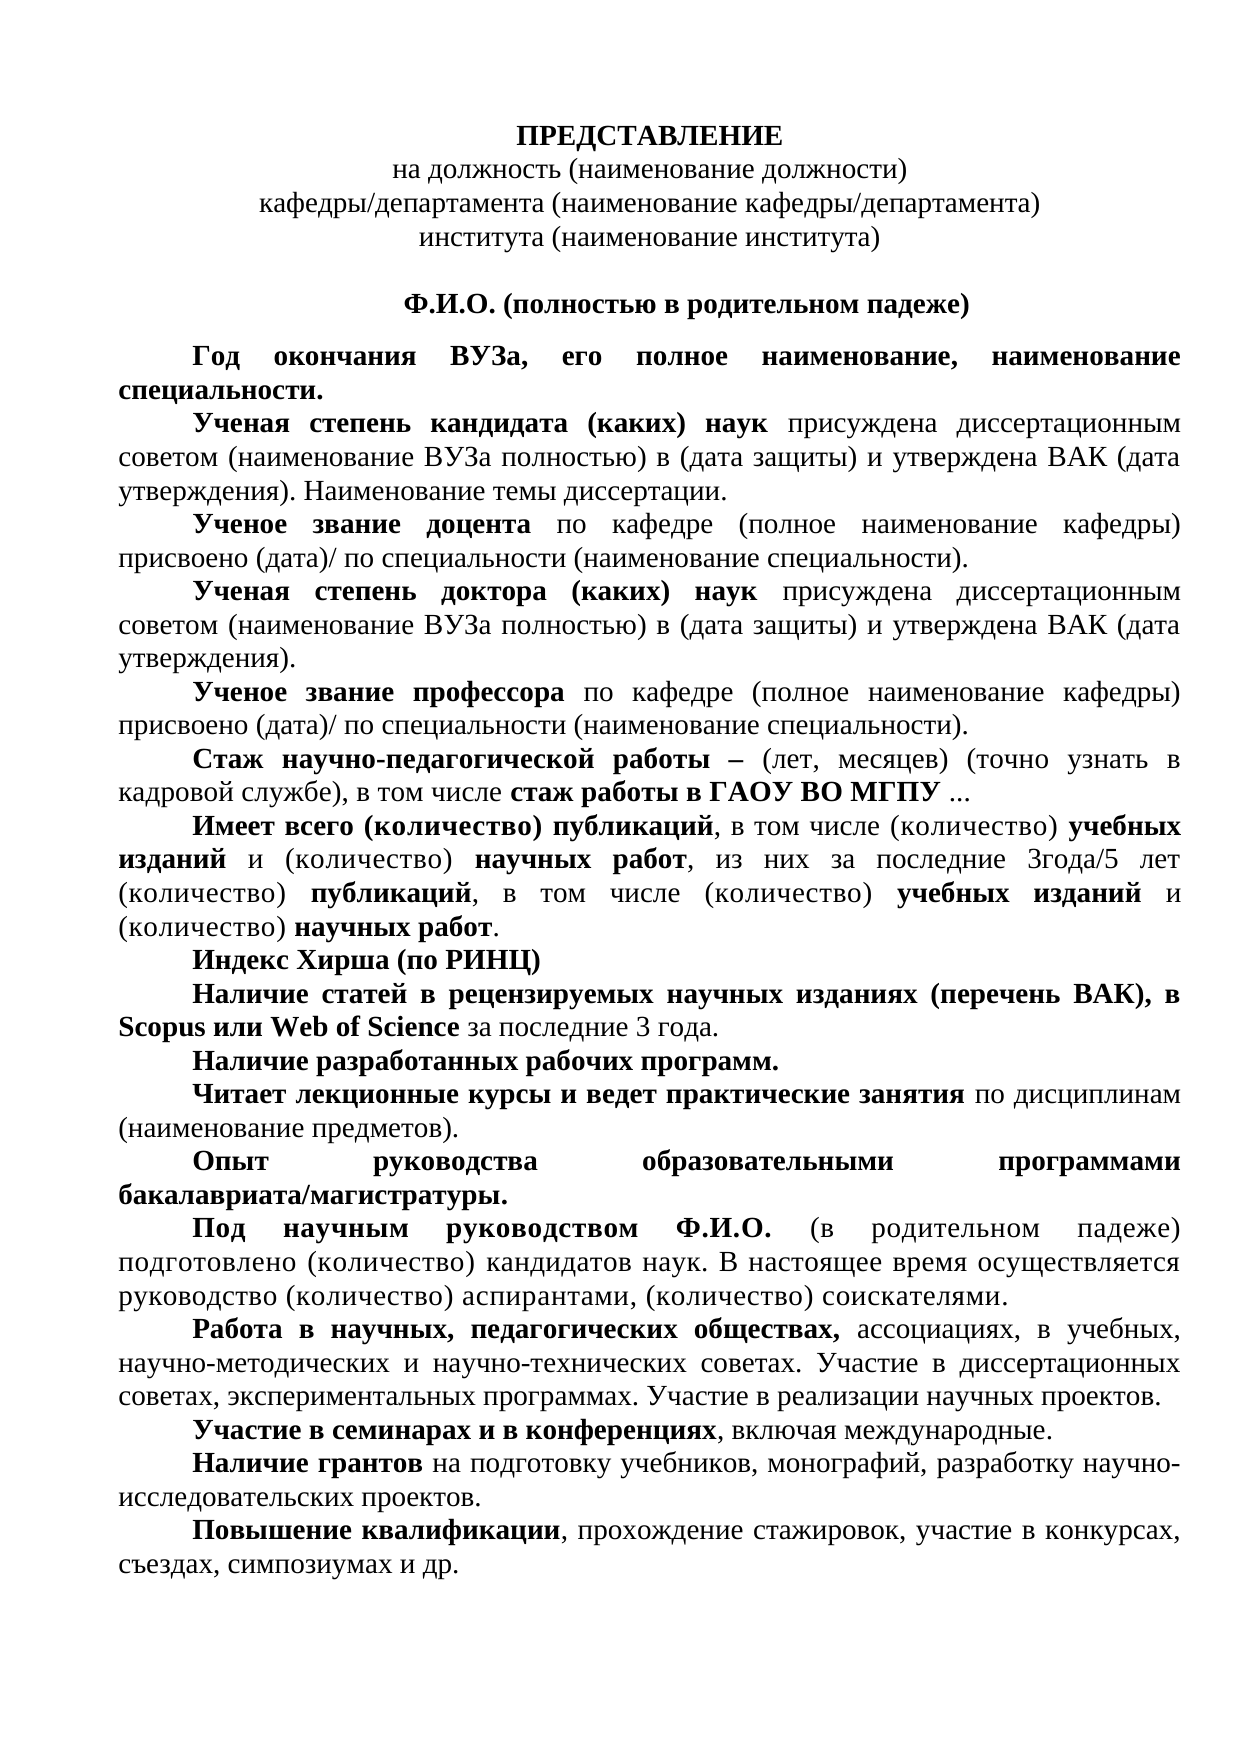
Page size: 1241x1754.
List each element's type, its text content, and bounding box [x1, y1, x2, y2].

text Повышение квалификации, прохождение стажировок, участие в конкурсах, съездах, симпозиумах и др. [118, 1512, 1181, 1579]
text Наличие статей в рецензируемых научных изданиях (перечень ВАК), в Scopus или Web of Science за последние 3 года. [118, 976, 1181, 1043]
text Под научным руководством Ф.И.О. (в родительном падеже) подготовлено (количество) кандидатов наук. В настоящее время осуществляется руководство (количество) аспирантами, (количество) соискателями. [118, 1211, 1181, 1311]
text Опыт руководства образовательными программами бакалавриата/магистратуры. [118, 1143, 1181, 1211]
text Наличие разработанных рабочих программ. [118, 1043, 1181, 1076]
text института (наименование института) [118, 219, 1181, 252]
text Ученое звание доцента по кафедре (полное наименование кафедры) присвоено (дата)/ по специальности (наименование специальности). [118, 506, 1181, 573]
text Ученая степень кандидата (каких) наук присуждена диссертационным советом (наименование ВУЗа полностью) в (дата защиты) и утверждена ВАК (дата утверждения). Наименование темы диссертации. [118, 406, 1181, 506]
text на должность (наименование должности) [118, 152, 1181, 185]
title Ф.И.О. (полностью в родительном падеже) [118, 286, 1181, 319]
text Работа в научных, педагогических обществах, ассоциациях, в учебных, научно-методических и научно-технических советах. Участие в диссертационных советах, экспериментальных программах. Участие в реализации научных проектов. [118, 1311, 1181, 1412]
text Имеет всего (количество) публикаций, в том числе (количество) учебных изданий и (количество) научных работ, из них за последние 3года/5 лет (количество) публикаций, в том числе (количество) учебных изданий и (количество) научных работ. [118, 808, 1181, 942]
text Наличие грантов на подготовку учебников, монографий, разработку научно-исследовательских проектов. [118, 1445, 1181, 1512]
title ПРЕДСТАВЛЕНИЕ [118, 118, 1181, 152]
text Ученая степень доктора (каких) наук присуждена диссертационным советом (наименование ВУЗа полностью) в (дата защиты) и утверждена ВАК (дата утверждения). [118, 573, 1181, 674]
text Читает лекционные курсы и ведет практические занятия по дисциплинам (наименование предметов). [118, 1076, 1181, 1143]
text кафедры/департамента (наименование кафедры/департамента) [118, 185, 1181, 219]
text Ученое звание профессора по кафедре (полное наименование кафедры) присвоено (дата)/ по специальности (наименование специальности). [118, 674, 1181, 741]
text Участие в семинарах и в конференциях, включая международные. [118, 1412, 1181, 1445]
text Стаж научно-педагогической работы – (лет, месяцев) (точно узнать в кадровой службе), в том числе стаж работы в ГАОУ ВО МГПУ ... [118, 741, 1181, 808]
text Год окончания ВУЗа, его полное наименование, наименование специальности. [118, 338, 1181, 406]
text Индекс Хирша (по РИНЦ) [118, 942, 1181, 976]
